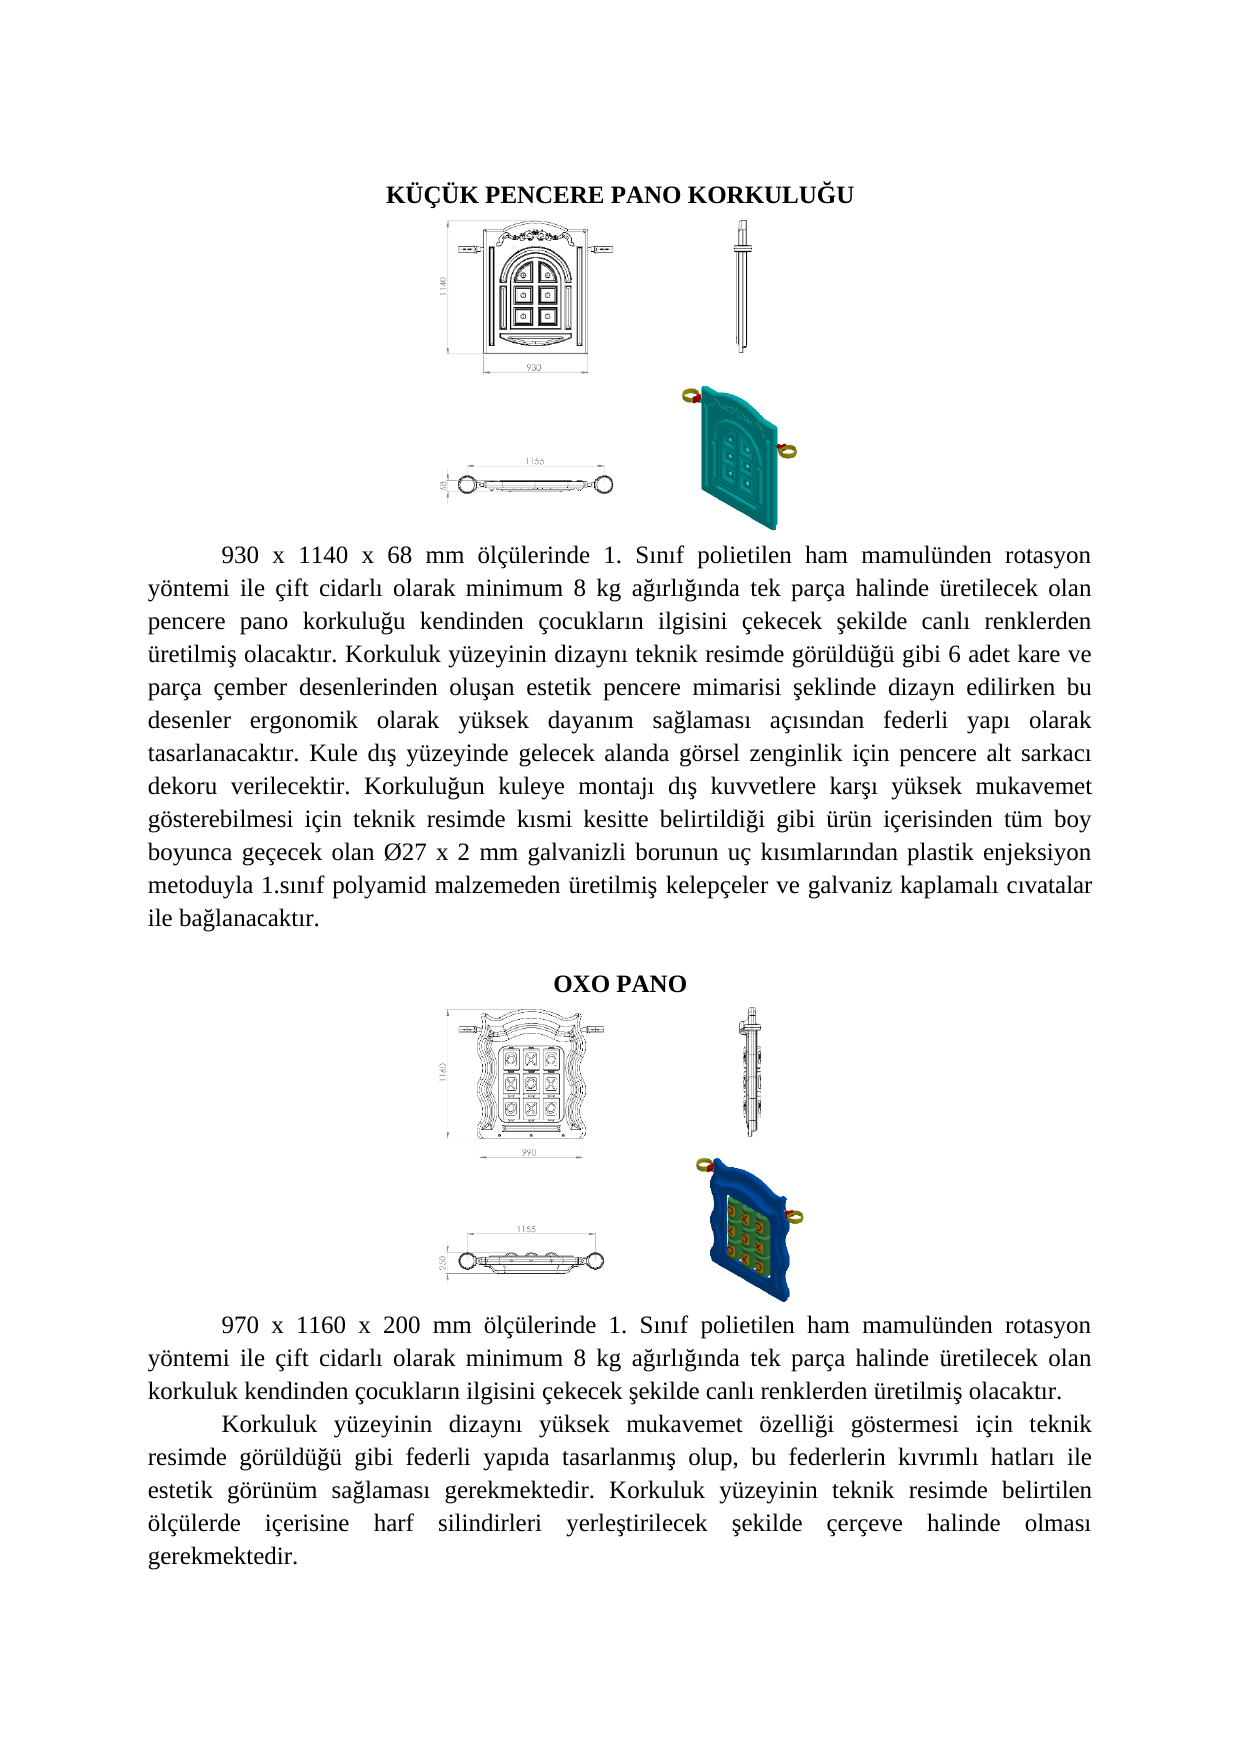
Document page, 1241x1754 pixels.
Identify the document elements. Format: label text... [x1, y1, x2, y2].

text 930 x 1140 x 68 mm ölçülerinde 1. Sınıf polietilen ham mamulünden rotasyon yöntemi ile çift cidarlı olarak minimum 8 kg ağırlığında tek parça halinde üretilecek olan pencere pano korkuluğu kendinden çocukların ilgisini çekecek şekilde canlı renklerden üretilmiş olacaktır. Korkuluk yüzeyinin dizaynı teknik resimde görüldüğü gibi 6 adet kare ve parça çember desenlerinden oluşan estetik pencere mimarisi şeklinde dizayn edilirken bu desenler ergonomik olarak yüksek dayanım sağlaması açısından federli yapı olarak tasarlanacaktır. Kule dış yüzeyinde gelecek alanda görsel zenginlik için pencere alt sarkacı dekoru verilecektir. Korkuluğun kuleye montajı dış kuvvetlere karşı yüksek mukavemet gösterebilmesi için teknik resimde kısmi kesitte belirtildiği gibi ürün içerisinden tüm boy boyunca geçecek olan Ø27 x 2 mm galvanizli borunun uç kısımlarından plastik enjeksiyon metoduyla 1.sınıf polyamid malzemeden üretilmiş kelepçeler ve galvaniz kaplamalı cıvatalar ile bağlanacaktır. [148, 540, 1093, 932]
text Korkuluk yüzeyinin dizaynı yüksek mukavemet özelliği göstermesi için teknik resimde görüldüğü gibi federli yapıda tasarlanmış olup, bu federlerin kıvrımlı hatları ile estetik görünüm sağlaması gerekmektedir. Korkuluk yüzeyinin teknik resimde belirtilen ölçülerde içerisine harf silindirleri yerleştirilecek şekilde çerçeve halinde olması gerekmektedir. [148, 1409, 1093, 1570]
text KÜÇÜK PENCERE PANO KORKULUĞU [148, 181, 1093, 209]
text OXO PANO [148, 969, 1093, 998]
picture [419, 213, 821, 536]
text 970 x 1160 x 200 mm ölçülerinde 1. Sınıf polietilen ham mamulünden rotasyon yöntemi ile çift cidarlı olarak minimum 8 kg ağırlığında tek parça halinde üretilecek olan korkuluk kendinden çocukların ilgisini çekecek şekilde canlı renklerden üretilmiş olacaktır. [148, 1310, 1093, 1405]
picture [414, 1002, 826, 1307]
